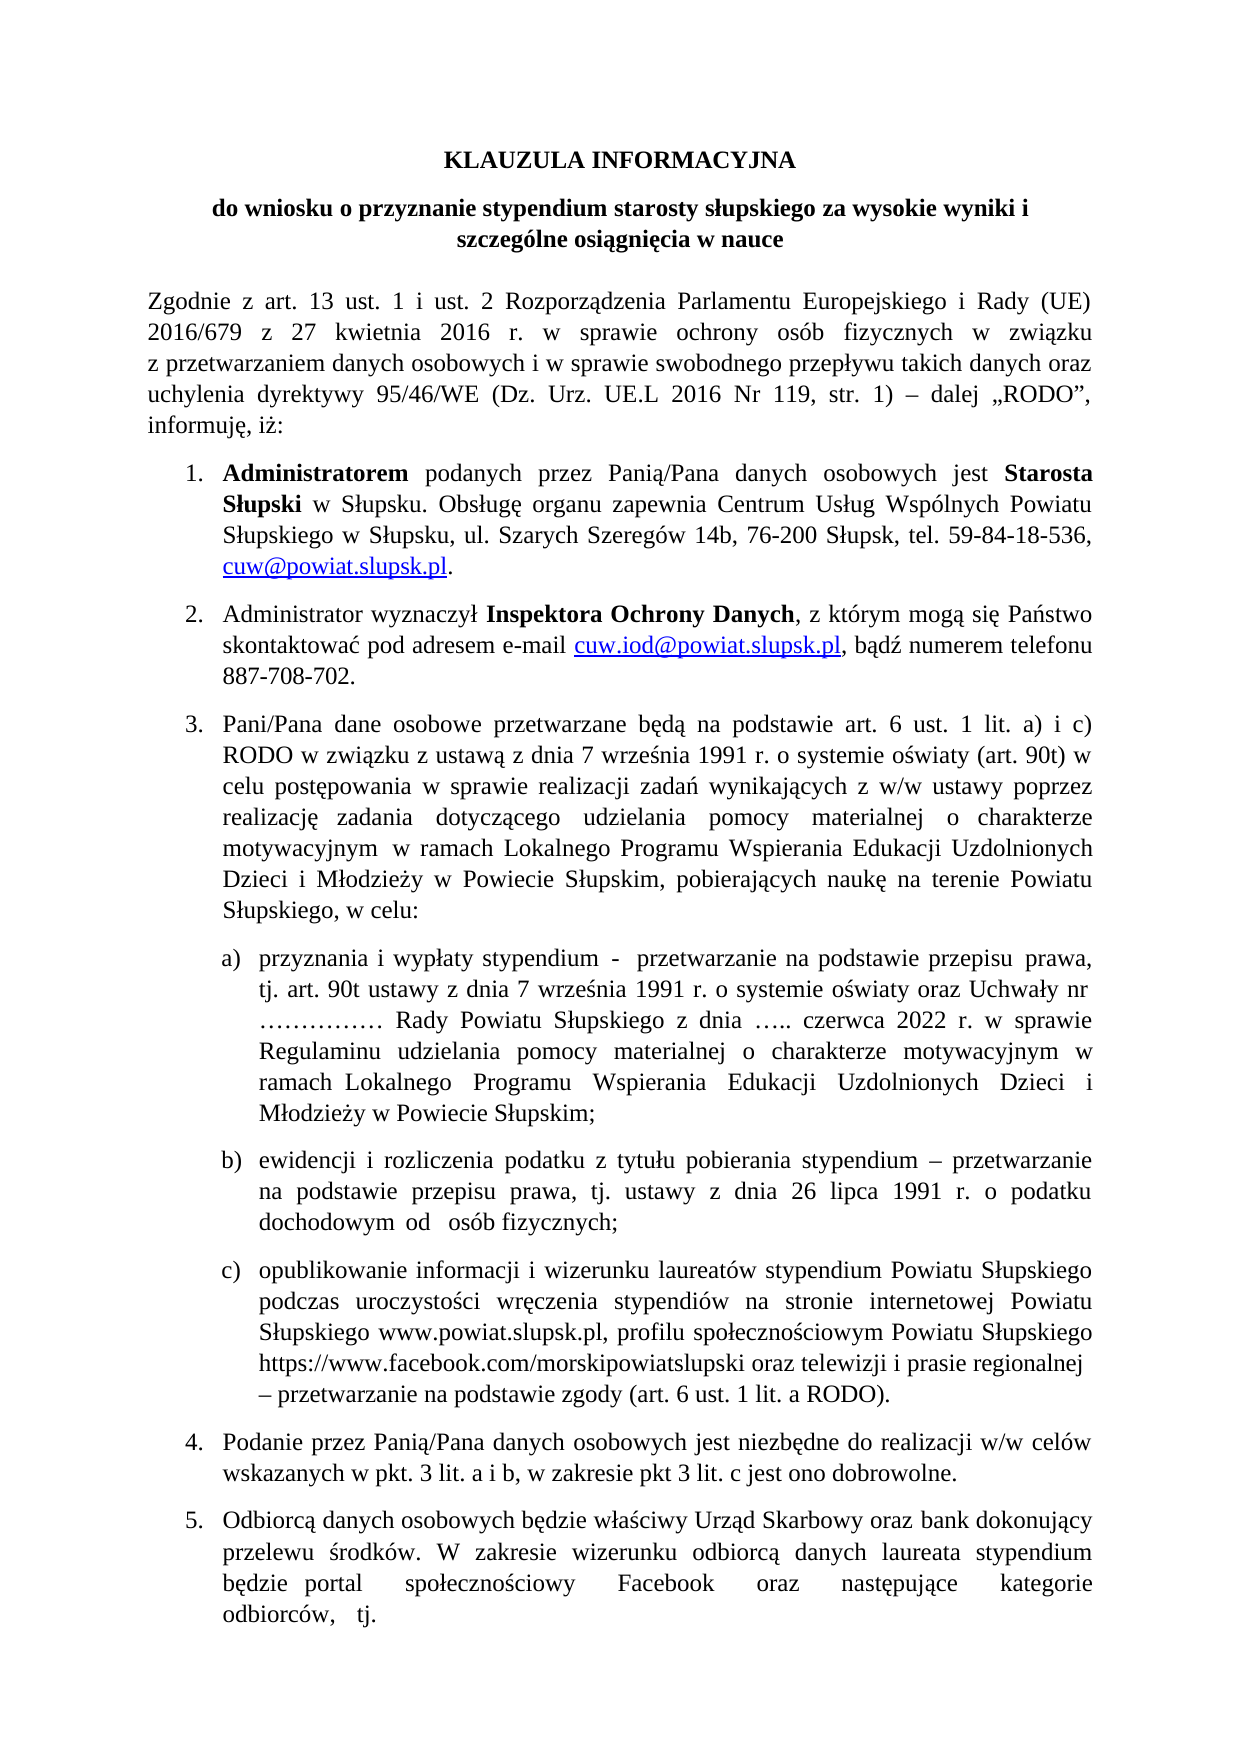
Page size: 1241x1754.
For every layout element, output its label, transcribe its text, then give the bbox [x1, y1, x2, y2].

list opublikowanie informacji i wizerunku laureatów stypendium Powiatu Słupskiego podczas uroczystości wręczenia stypendiów na stronie internetowej Powiatu Słupskiego www.powiat.slupsk.pl, profilu społecznościowym Powiatu Słupskiego https://www.facebook.com/morskipowiatslupski oraz telewizji i prasie regionalnej [221, 1255, 1093, 1377]
list ewidencji i rozliczenia podatku z tytułu pobierania stypendium – przetwarzanie na podstawie przepisu prawa, tj. ustawy z dnia 26 lipca 1991 r. o podatku dochodowym od osób fizycznych; [221, 1145, 1093, 1236]
list Odbiorcą danych osobowych będzie właściwy Urząd Skarbowy oraz bank dokonujący przelewu środków. W zakresie wizerunku odbiorcą danych laureata stypendium będzie portal społecznościowy Facebook oraz następujące kategorie odbiorców, tj. [185, 1506, 1093, 1627]
text …………… Rady Powiatu Słupskiego z dnia ….. czerwca 2022 r. w sprawie Regulaminu udzielania pomocy materialnej o charakterze motywacyjnym w ramach Lokalnego Programu Wspierania Edukacji Uzdolnionych Dzieci i Młodzieży w Powiecie Słupskim; [259, 1005, 1093, 1127]
text Zgodnie z art. 13 ust. 1 i ust. 2 Rozporządzenia Parlamentu Europejskiego i Rady (UE) 2016/679 z 27 kwietnia 2016 r. w sprawie ochrony osób fizycznych w związku z przetwarzaniem danych osobowych i w sprawie swobodnego przepływu takich danych oraz uchylenia dyrektywy 95/46/WE (Dz. Urz. UE.L 2016 Nr 119, str. 1) – dalej „RODO”, informuję, iż: [147, 286, 1093, 439]
list Administratorem podanych przez Panią/Pana danych osobowych jest Starosta Słupski w Słupsku. Obsługę organu zapewnia Centrum Usług Wspólnych Powiatu Słupskiego w Słupsku, ul. Szarych Szeregów 14b, 76-200 Słupsk, tel. 59-84-18-536, cuw@powiat.slupsk.pl. [185, 458, 1093, 580]
text – przetwarzanie na podstawie zgody (art. 6 ust. 1 lit. a RODO). [259, 1379, 1192, 1408]
list Podanie przez Panią/Pana danych osobowych jest niezbędne do realizacji w/w celów wskazanych w pkt. 3 lit. a i b, w zakresie pkt 3 lit. c jest ono dobrowolne. [185, 1427, 1092, 1487]
list Pani/Pana dane osobowe przetwarzane będą na podstawie art. 6 ust. 1 lit. a) i c) RODO w związku z ustawą z dnia 7 września 1991 r. o systemie oświaty (art. 90t) w celu postępowania w sprawie realizacji zadań wynikających z w/w ustawy poprzez realizację zadania dotyczącego udzielania pomocy materialnej o charakterze motywacyjnym w ramach Lokalnego Programu Wspierania Edukacji Uzdolnionych Dzieci i Młodzieży w Powiecie Słupskim, pobierających naukę na terenie Powiatu Słupskiego, w celu: [185, 709, 1093, 924]
list Administrator wyznaczył Inspektora Ochrony Danych, z którym mogą się Państwo skontaktować pod adresem e-mail cuw.iod@powiat.slupsk.pl, bądź numerem telefonu 887-708-702. [185, 599, 1093, 690]
text KLAUZULA INFORMACYJNA [153, 146, 1087, 174]
list przyznania i wypłaty stypendium - przetwarzanie na podstawie przepisu prawa, tj. art. 90t ustawy z dnia 7 września 1991 r. o systemie oświaty oraz Uchwały nr [221, 943, 1093, 1002]
text do wniosku o przyznanie stypendium starosty słupskiego za wysokie wyniki i szczególne osiągnięcia w nauce [153, 193, 1087, 253]
